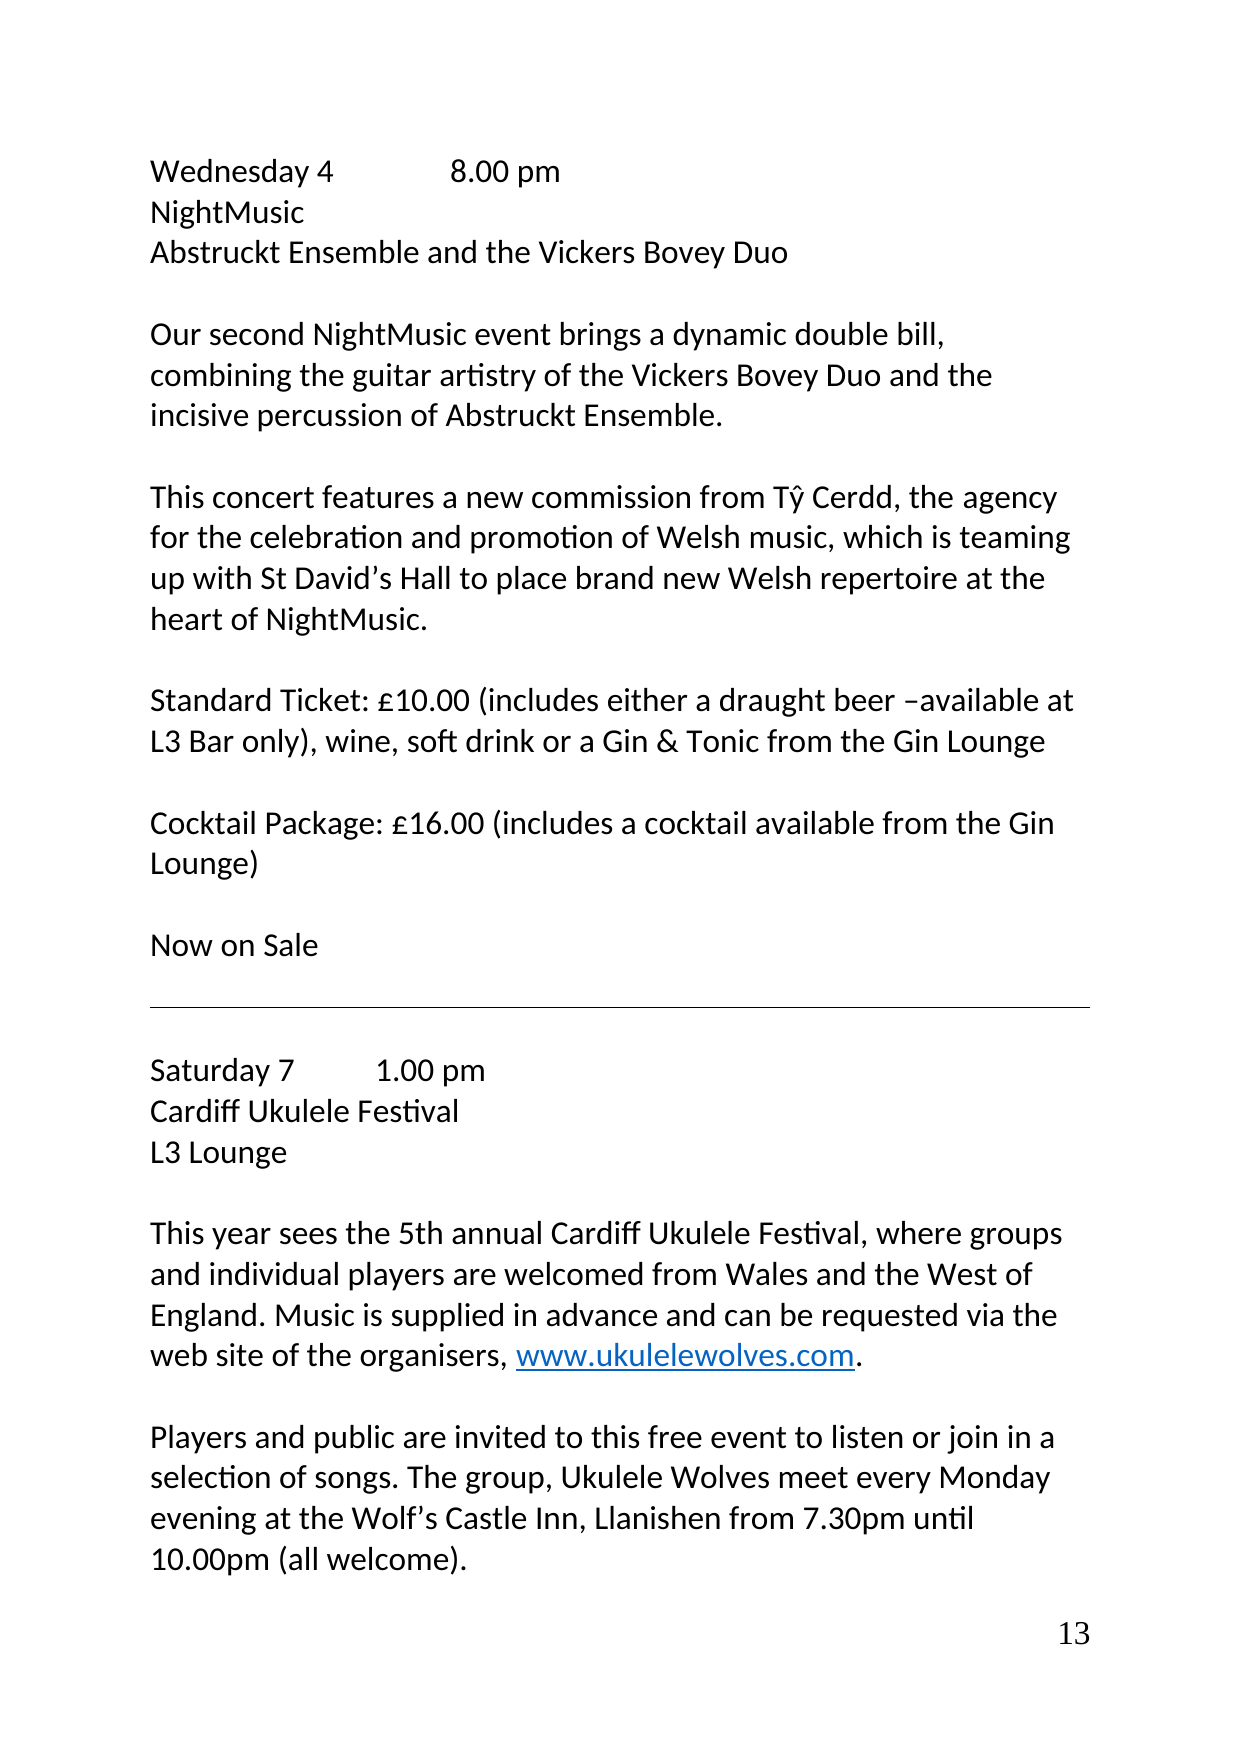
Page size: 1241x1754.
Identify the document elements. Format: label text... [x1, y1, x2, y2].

text Abstruckt Ensemble and the Vickers Bovey Duo [150, 231, 1090, 272]
text Standard Ticket: £10.00 (includes either a draught beer –available at L3 Bar only), wine, soft drink or a Gin & Tonic from the Gin Lounge [150, 679, 1090, 761]
text Cocktail Package: £16.00 (includes a cocktail available from the Gin Lounge) [150, 802, 1090, 883]
text Cardiff Ukulele Festival [150, 1090, 1090, 1131]
text Our second NightMusic event brings a dynamic double bill, combining the guitar artistry of the Vickers Bovey Duo and the incisive percussion of Abstruckt Ensemble. [150, 313, 1090, 435]
text NightMusic [150, 191, 1090, 231]
text Wednesday 4 8.00 pm [150, 150, 1090, 191]
text Now on Sale [150, 924, 1090, 964]
text This concert features a new commission from Tŷ Cerdd, the agency for the celebration and promotion of Welsh music, which is teaming up with St David’s Hall to place brand new Welsh repertoire at the heart of NightMusic. [150, 476, 1090, 639]
text Players and public are invited to this free event to listen or join in a selection of songs. The group, Ukulele Wolves meet every Monday evening at the Wolf’s Castle Inn, Llanishen from 7.30pm until 10.00pm (all welcome). [150, 1416, 1090, 1579]
text This year sees the 5th annual Cardiff Ukulele Festival, where groups and individual players are welcomed from Wales and the West of England. Music is supplied in advance and can be requested via the web site of the organisers, www.ukulelewolves.com. [150, 1212, 1090, 1375]
text Saturday 7 1.00 pm [150, 1049, 1090, 1090]
text L3 Lounge [150, 1131, 1090, 1171]
